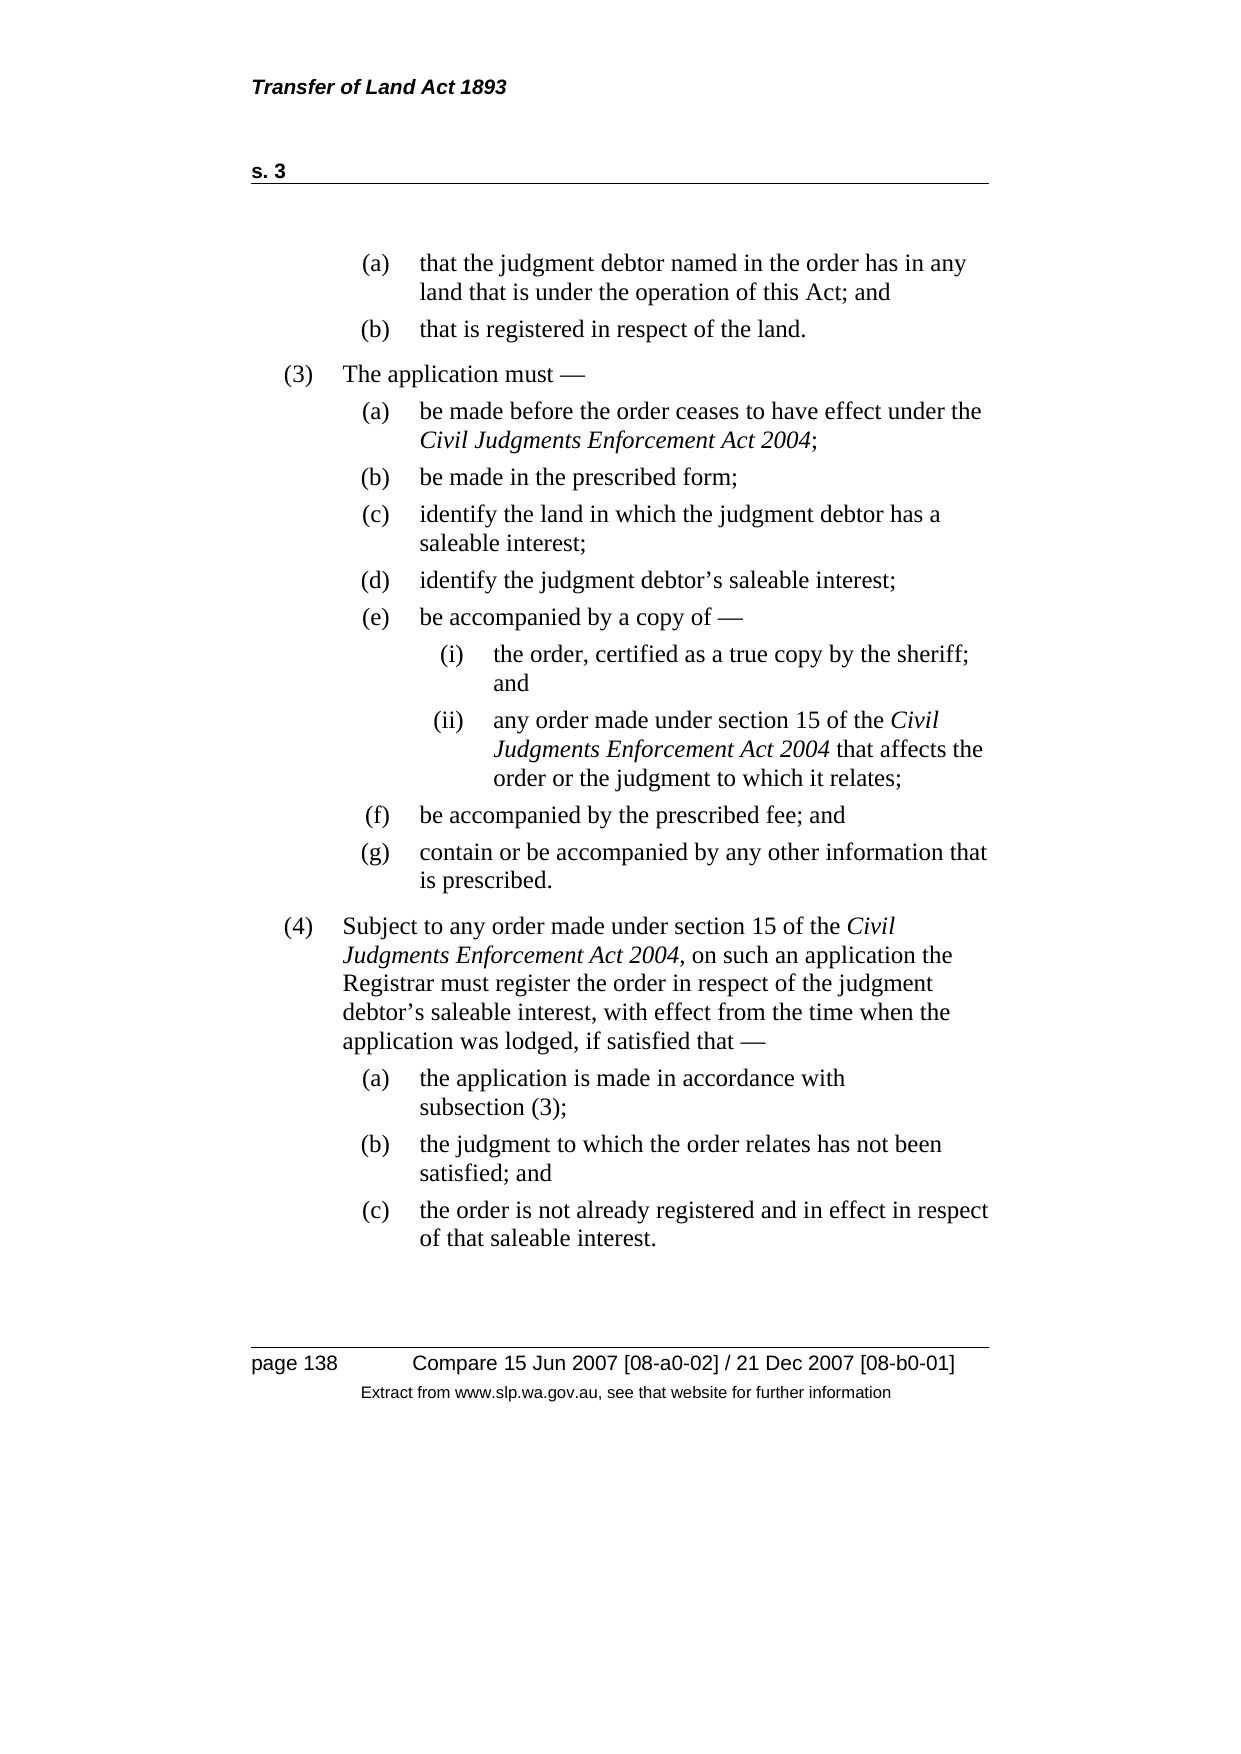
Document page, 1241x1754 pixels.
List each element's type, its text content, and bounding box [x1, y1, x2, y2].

text (4) Subject to any order made under section 15 of the Civil Judgments Enforcement Act 2004, on such an application the Registrar must register the order in respect of the judgment debtor’s saleable interest, with effect from the time when the application was lodged, if satisfied that — [251, 911, 989, 1055]
text (a) be made before the order ceases to have effect under the Civil Judgments Enforcement Act 2004; [251, 396, 989, 454]
text (g) contain or be accompanied by any other information that is prescribed. [251, 837, 989, 894]
text (b) that is registered in respect of the land. [251, 314, 989, 343]
text (i) the order, certified as a true copy by the sheriff; and [251, 639, 989, 697]
text (d) identify the judgment debtor’s saleable interest; [251, 565, 989, 594]
text (ii) any order made under section 15 of the Civil Judgments Enforcement Act 2004 that affects the order or the judgment to which it relates; [251, 705, 989, 791]
text (c) identify the land in which the judgment debtor has a saleable interest; [251, 499, 989, 557]
text (c) the order is not already registered and in effect in respect of that saleable interest. [251, 1195, 989, 1252]
text (a) the application is made in accordance with subsection (3); [251, 1063, 989, 1121]
text (3) The application must — [251, 359, 989, 388]
text (b) the judgment to which the order relates has not been satisfied; and [251, 1129, 989, 1186]
text (e) be accompanied by a copy of — [251, 602, 989, 631]
text (a) that the judgment debtor named in the order has in any land that is under the operation of this Act; and [251, 248, 989, 306]
text (b) be made in the prescribed form; [251, 462, 989, 491]
text (f) be accompanied by the prescribed fee; and [251, 800, 989, 828]
